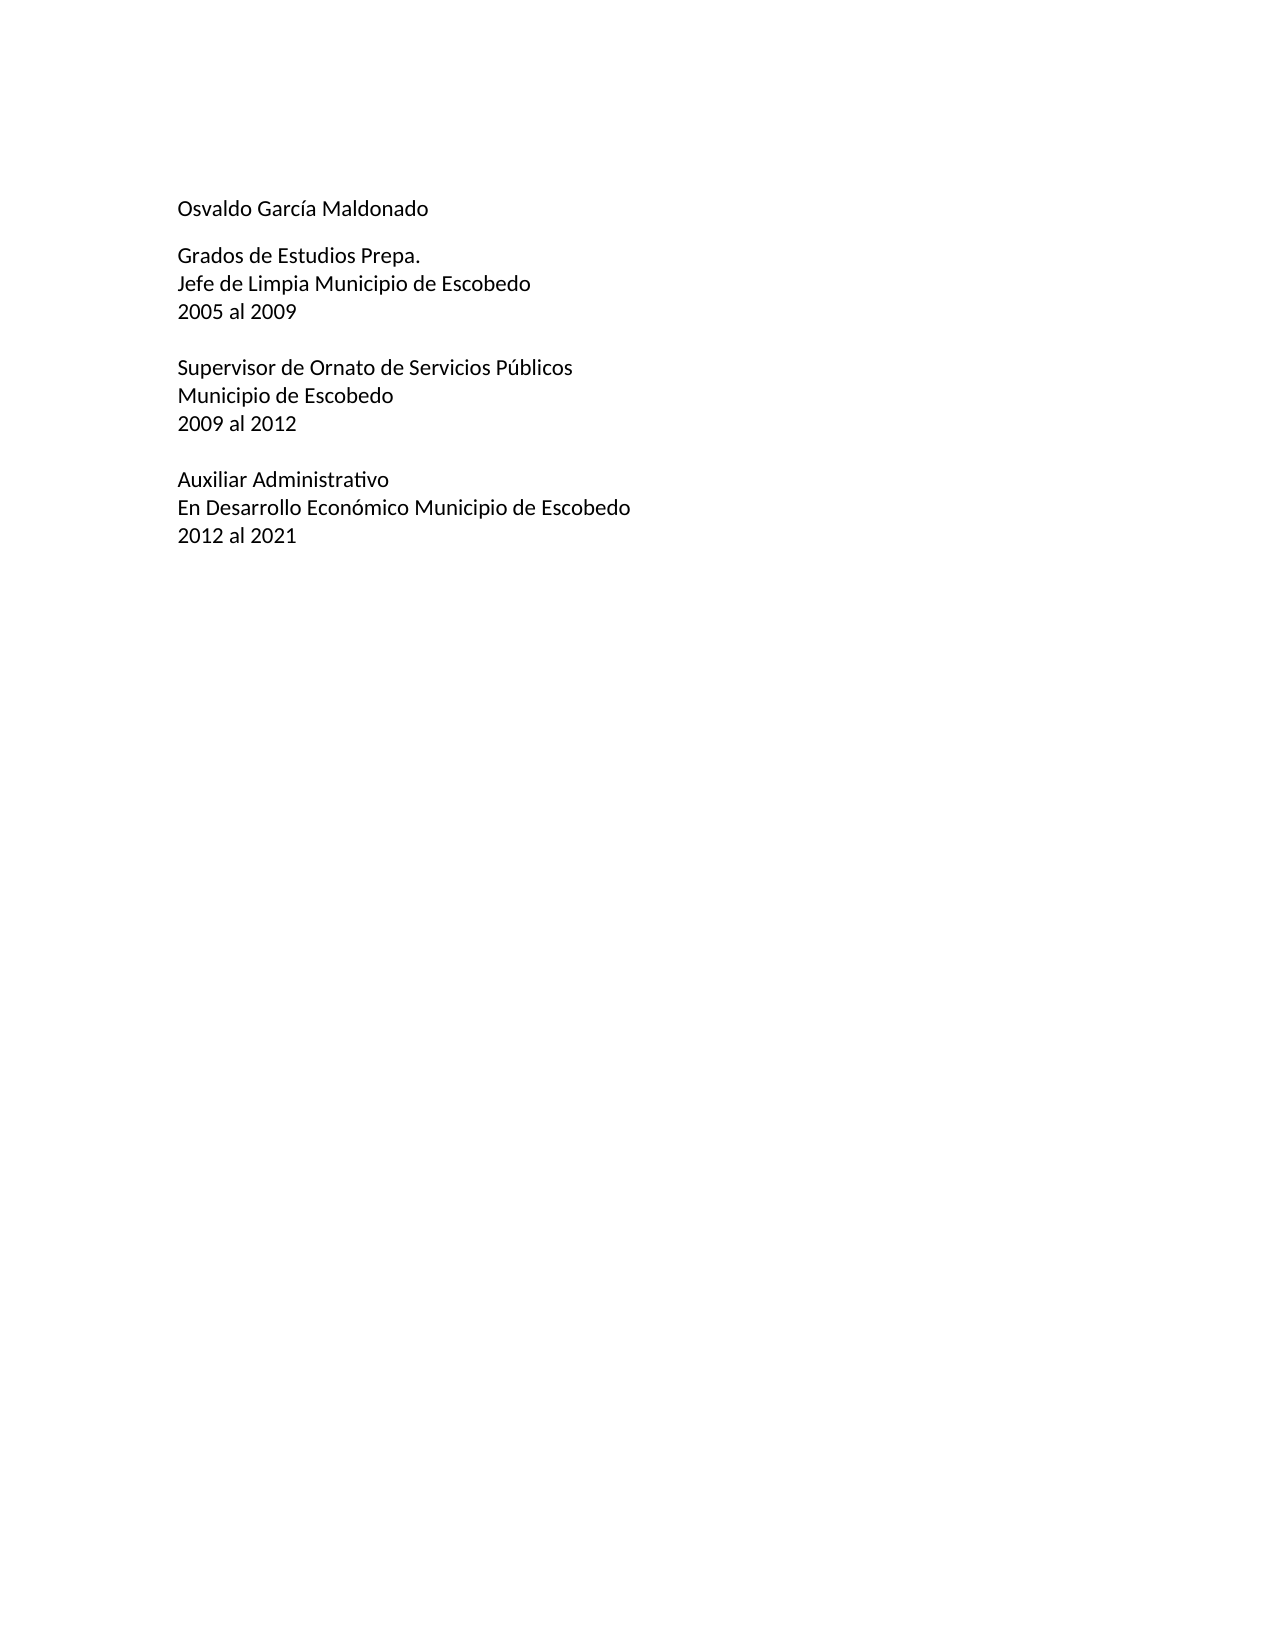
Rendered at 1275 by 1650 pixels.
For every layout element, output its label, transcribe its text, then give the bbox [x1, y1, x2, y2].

text Jefe de Limpia Municipio de Escobedo [177, 269, 1098, 297]
text Municipio de Escobedo [177, 381, 1098, 409]
text 2012 al 2021 [177, 522, 1098, 549]
text Supervisor de Ornato de Servicios Públicos [177, 353, 1098, 381]
text Auxiliar Administrativo [177, 466, 1098, 493]
text Grados de Estudios Prepa. [177, 241, 1098, 269]
text 2009 al 2012 [177, 409, 1098, 437]
text En Desarrollo Económico Municipio de Escobedo [177, 493, 1098, 522]
text 2005 al 2009 [177, 297, 1098, 325]
text Osvaldo García Maldonado [177, 194, 1098, 222]
